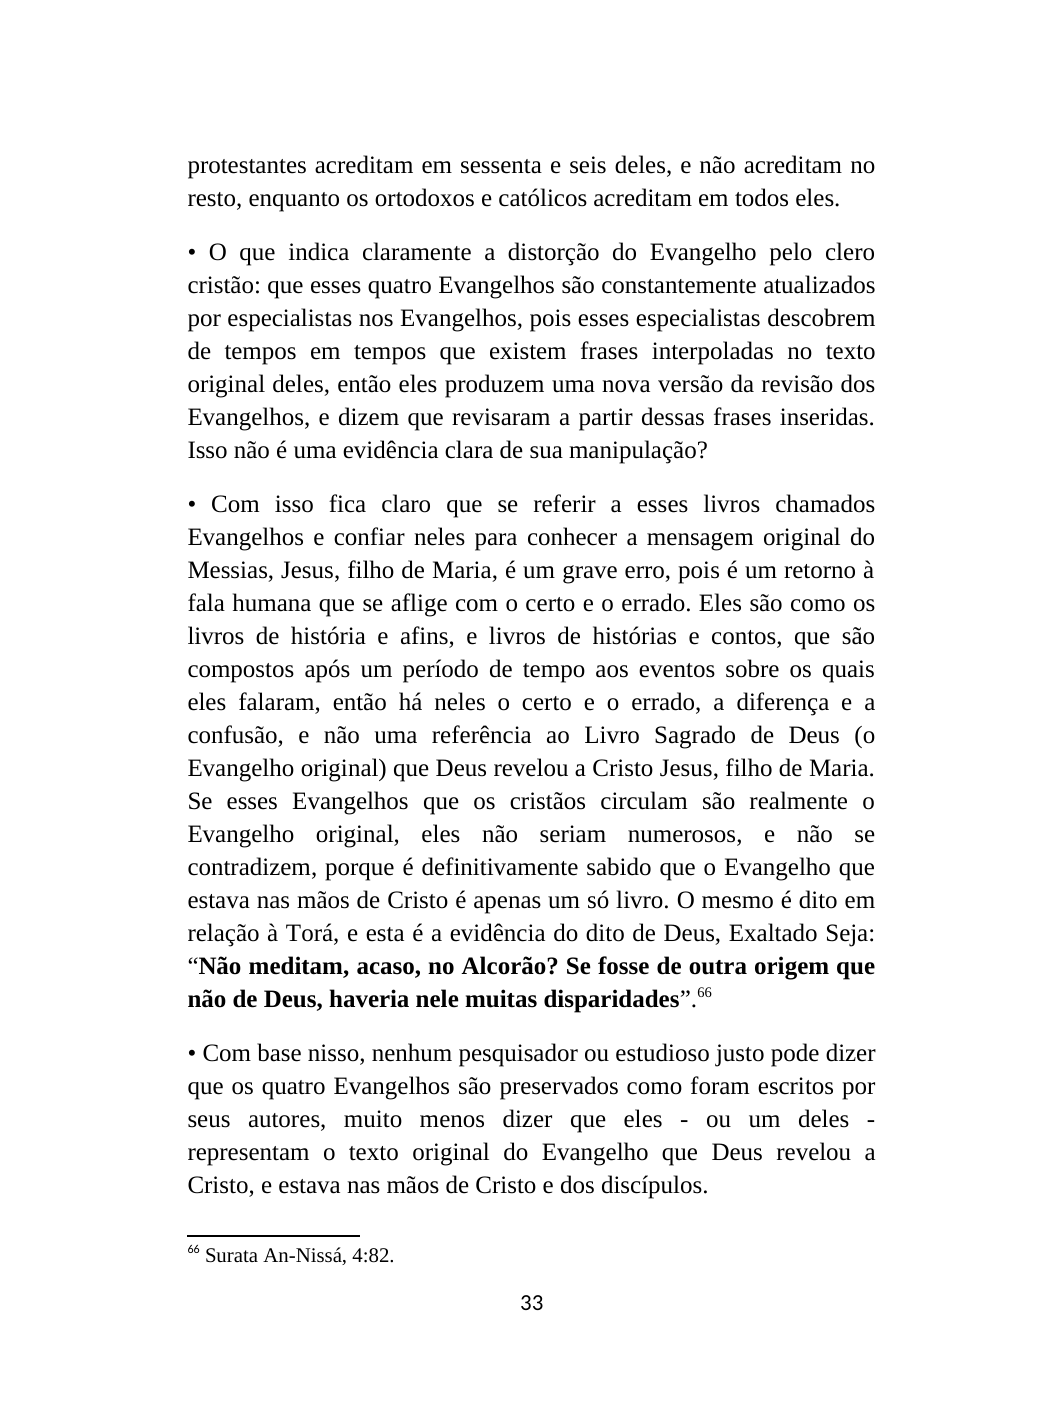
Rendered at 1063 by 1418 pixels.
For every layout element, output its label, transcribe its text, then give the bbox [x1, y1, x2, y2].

text • O que indica claramente a distorção do Evangelho pelo clero cristão: que esses quatro Evangelhos são constantemente atualizados por especialistas nos Evangelhos, pois esses especialistas descobrem de tempos em tempos que existem frases interpoladas no texto original deles, então eles produzem uma nova versão da revisão dos Evangelhos, e dizem que revisaram a partir dessas frases inseridas. Isso não é uma evidência clara de sua manipulação? [187, 237, 876, 464]
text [187, 150, 876, 212]
text • Com isso fica claro que se referir a esses livros chamados Evangelhos e confiar neles para conhecer a mensagem original do Messias, Jesus, filho de Maria, é um grave erro, pois é um retorno à fala humana que se aflige com o certo e o errado. Eles são como os livros de história e afins, e livros de histórias e contos, que são compostos após um período de tempo aos eventos sobre os quais eles falaram, então há neles o certo e o errado, a diferença e a confusão, e não uma referência ao Livro Sagrado de Deus (o Evangelho original) que Deus revelou a Cristo Jesus, filho de Maria. Se esses Evangelhos que os cristãos circulam são realmente o Evangelho original, eles não seriam numerosos, e não se contradizem, porque é definitivamente sabido que o Evangelho que estava nas mãos de Cristo é apenas um só livro. O mesmo é dito em relação à Torá, e esta é a evidência do dito de Deus, Exaltado Seja: “Não meditam, acaso, no Alcorão? Se fosse de outra origem que não de Deus, haveria nele muitas disparidades”. [187, 489, 876, 1013]
text • Com base nisso, nenhum pesquisador ou estudioso justo pode dizer que os quatro Evangelhos são preservados como foram escritos por seus autores, muito menos dizer que eles - ou um deles - representam o texto original do Evangelho que Deus revelou a Cristo, e estava nas mãos de Cristo e dos discípulos. [187, 1038, 876, 1199]
